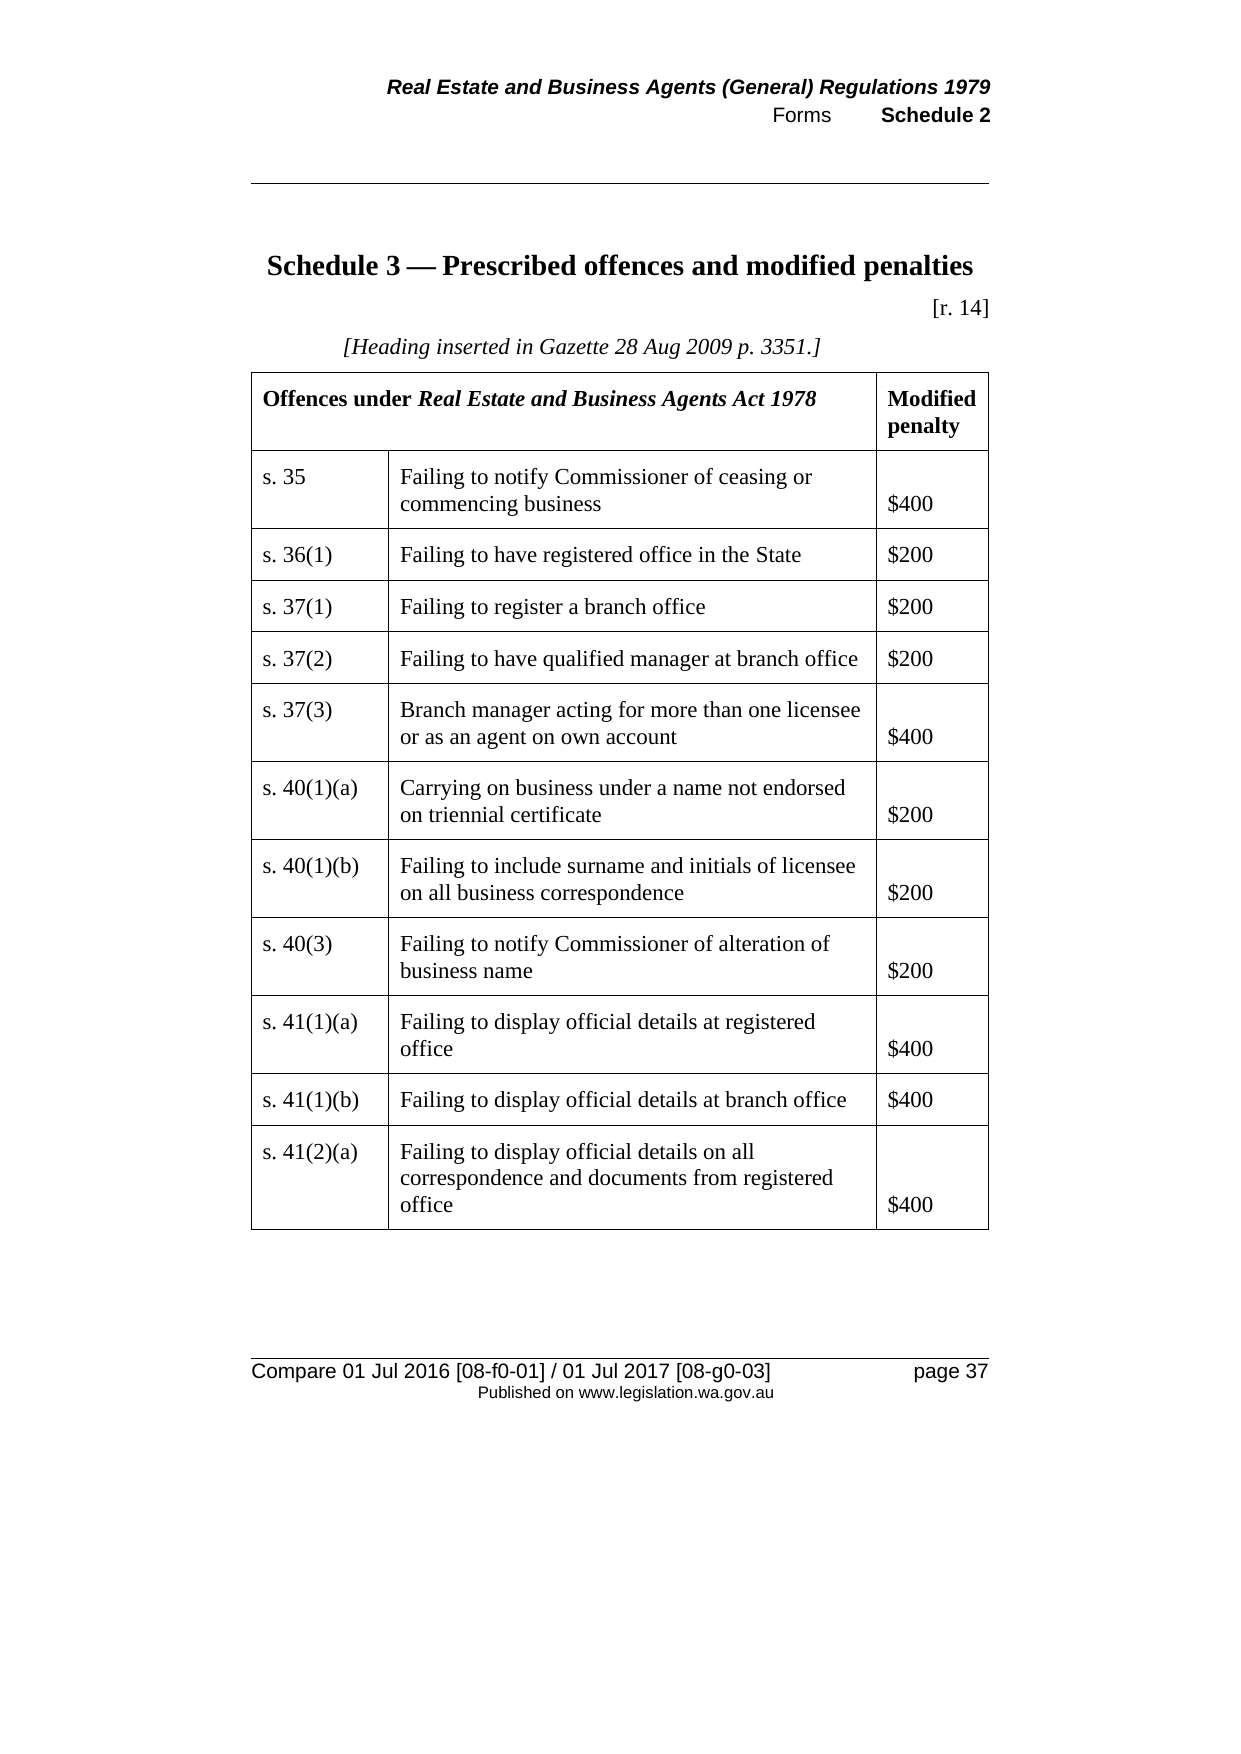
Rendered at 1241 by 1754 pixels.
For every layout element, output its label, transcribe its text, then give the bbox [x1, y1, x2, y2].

table_cell Failing to notify Commissioner of alteration of business name [389, 918, 876, 995]
table_cell s. 37(2) [252, 632, 388, 683]
table_cell s. 35 [252, 451, 388, 528]
table_cell $200 [877, 632, 988, 683]
table_cell s. 41(1)(b) [252, 1074, 388, 1124]
table_cell $200 [877, 529, 988, 579]
table_cell Failing to register a branch office [389, 581, 876, 631]
table_cell s. 41(2)(a) [252, 1126, 388, 1229]
table_cell Failing to display official details at branch office [389, 1074, 876, 1124]
table_cell Branch manager acting for more than one licensee or as an agent on own account [389, 684, 876, 761]
table_cell $400 [877, 996, 988, 1073]
table_cell s. 41(1)(a) [252, 996, 388, 1073]
table_cell $400 [877, 451, 988, 528]
table_header Modified penalty [877, 373, 988, 450]
table_cell $400 [877, 1126, 988, 1229]
table_cell $200 [877, 918, 988, 995]
table_header Offences under Real Estate and Business Agents Act 1978 [252, 373, 876, 450]
table_cell Failing to display official details on all correspondence and documents from registered office [389, 1126, 876, 1229]
table_cell s. 40(3) [252, 918, 388, 995]
table_cell Failing to have registered office in the State [389, 529, 876, 579]
table_cell s. 37(3) [252, 684, 388, 761]
subtitle [Heading inserted in Gazette 28 Aug 2009 p. 3351.] [251, 333, 989, 359]
table_cell $400 [877, 1074, 988, 1124]
table_cell s. 40(1)(b) [252, 840, 388, 917]
table_cell Failing to have qualified manager at branch office [389, 632, 876, 683]
table_cell $200 [877, 840, 988, 917]
table_cell $200 [877, 762, 988, 839]
table_cell s. 37(1) [252, 581, 388, 631]
table_cell $400 [877, 684, 988, 761]
table_cell Failing to notify Commissioner of ceasing or commencing business [389, 451, 876, 528]
subtitle Schedule 3 — Prescribed offences and modified penalties [251, 248, 989, 282]
table_cell s. 36(1) [252, 529, 388, 579]
table_cell Carrying on business under a name not endorsed on triennial certificate [389, 762, 876, 839]
table_cell Failing to include surname and initials of licensee on all business correspondence [389, 840, 876, 917]
table_cell s. 40(1)(a) [252, 762, 388, 839]
text [r. 14] [251, 294, 989, 320]
table_cell $200 [877, 581, 988, 631]
table_cell Failing to display official details at registered office [389, 996, 876, 1073]
